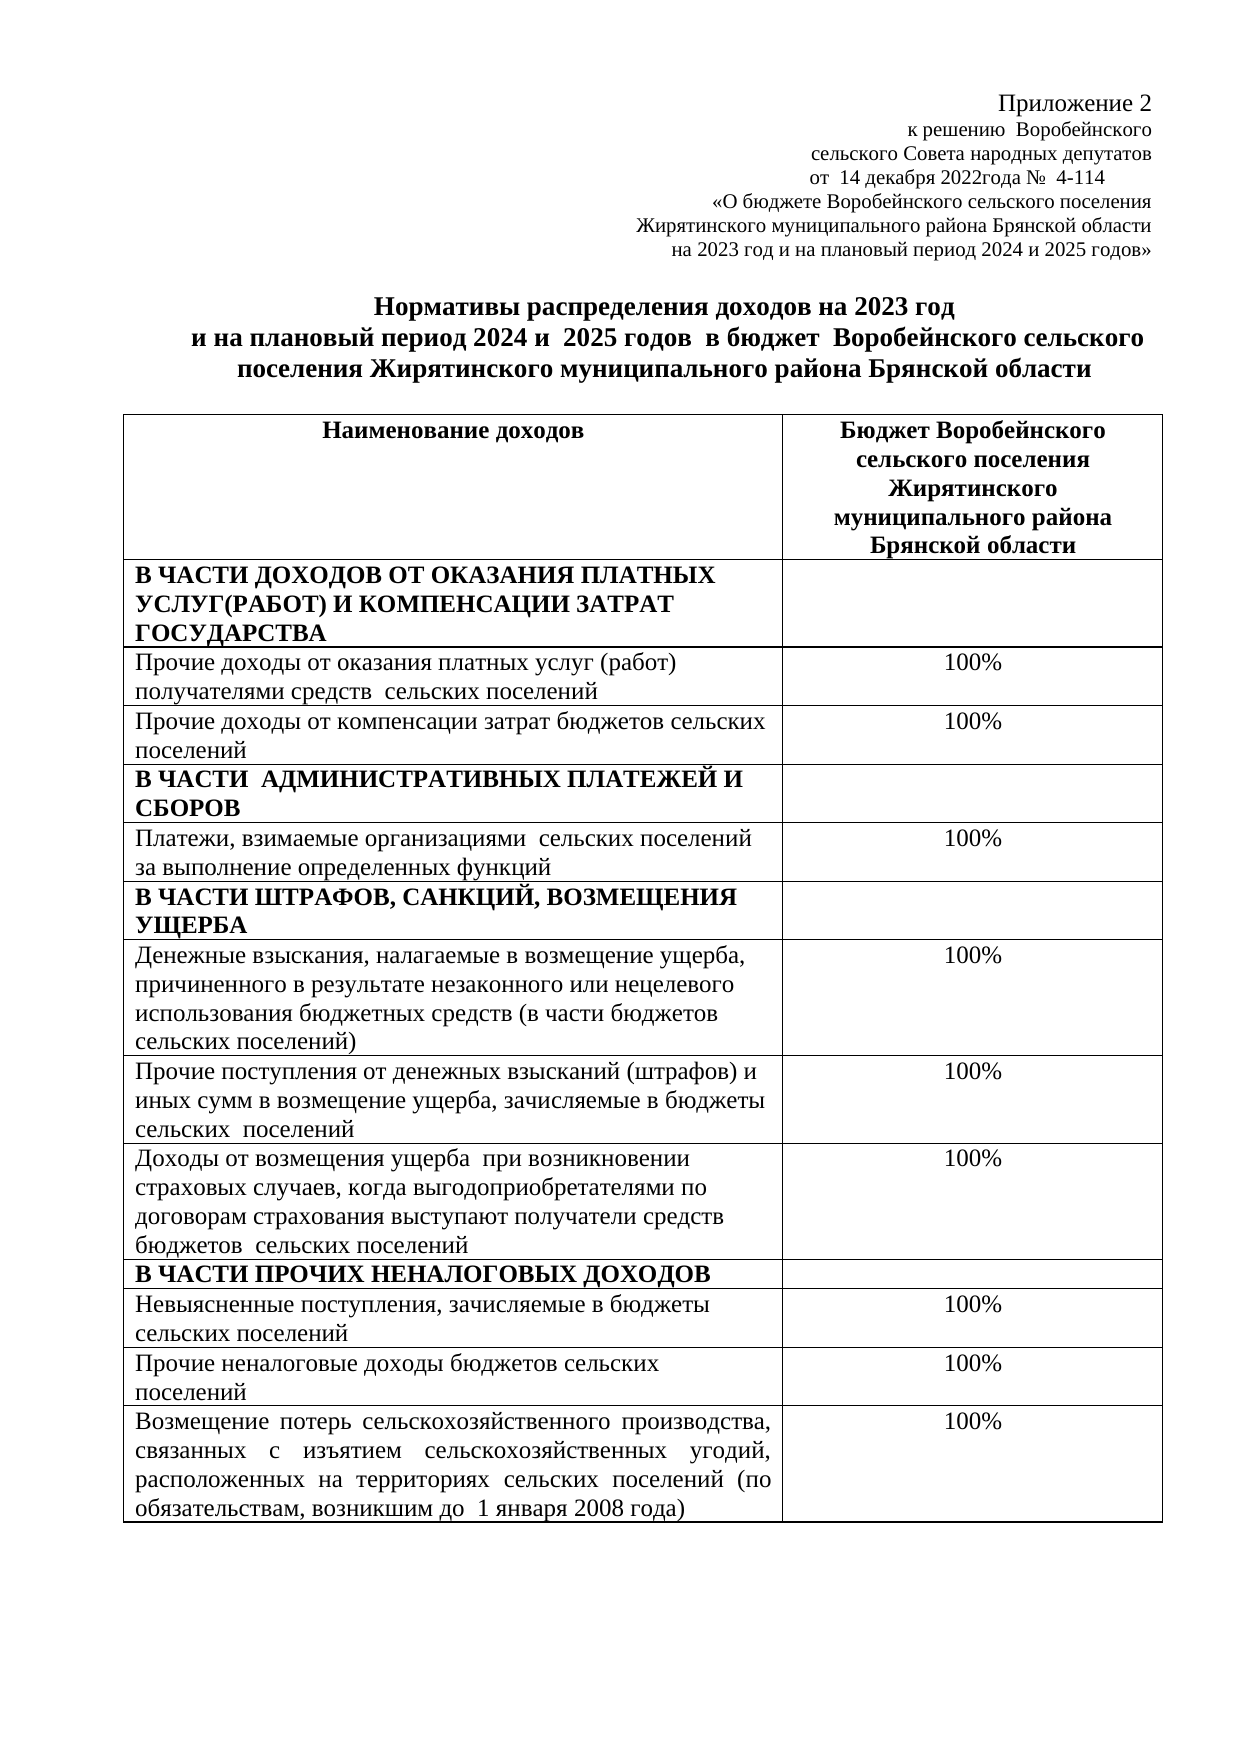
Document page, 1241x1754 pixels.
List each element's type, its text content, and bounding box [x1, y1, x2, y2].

table_cell 100% [783, 1289, 1162, 1347]
table_cell 100% [783, 1406, 1162, 1521]
table_cell В ЧАСТИ ШТРАФОВ, САНКЦИЙ, ВОЗМЕЩЕНИЯ УЩЕРБА [124, 882, 782, 939]
table_header Наименование доходов [124, 415, 782, 559]
text Нормативы распределения доходов на 2023 год [177, 290, 1152, 321]
text к решению Воробейнского [177, 117, 1152, 141]
table_cell Прочие неналоговые доходы бюджетов сельских поселений [124, 1348, 782, 1405]
table_cell Денежные взыскания, налагаемые в возмещение ущерба, причиненного в результате незаконного или нецелевого использования бюджетных средств (в части бюджетов сельских поселений) [124, 940, 782, 1055]
table_cell Невыясненные поступления, зачисляемые в бюджеты сельских поселений [124, 1289, 782, 1347]
text от 14 декабря 2022года № 4-114 . [177, 165, 1152, 189]
table_cell В ЧАСТИ ДОХОДОВ ОТ ОКАЗАНИЯ ПЛАТНЫХ УСЛУГ(РАБОТ) И КОМПЕНСАЦИИ ЗАТРАТ ГОСУДАРСТВА [124, 560, 782, 646]
table_header Бюджет Воробейнского сельского поселения Жирятинского муниципального района Брянской области [783, 415, 1162, 559]
table_cell Прочие доходы от оказания платных услуг (работ) получателями средств сельских поселений [124, 648, 782, 705]
table_cell [783, 882, 1162, 939]
table_cell 100% [783, 648, 1162, 705]
table_cell В ЧАСТИ ПРОЧИХ НЕНАЛОГОВЫХ ДОХОДОВ [124, 1260, 782, 1288]
table_cell [783, 560, 1162, 646]
table_cell 100% [783, 823, 1162, 881]
table_cell 100% [783, 1056, 1162, 1142]
table_cell Возмещение потерь сельскохозяйственного производства, связанных с изъятием сельскохозяйственных угодий, расположенных на территориях сельских поселений (по обязательствам, возникшим до 1 января 2008 года) [124, 1406, 782, 1521]
table_cell 100% [783, 1144, 1162, 1258]
table_cell В ЧАСТИ АДМИНИСТРАТИВНЫХ ПЛАТЕЖЕЙ И СБОРОВ [124, 765, 782, 822]
text сельского Совета народных депутатов [177, 141, 1152, 165]
text Приложение 2 [177, 88, 1152, 117]
text «О бюджете Воробейнского сельского поселения Жирятинского муниципального района Брянской области на 2023 год и на плановый период 2024 и 2025 годов» [620, 189, 1152, 261]
table_cell [783, 1260, 1162, 1288]
table_cell Прочие доходы от компенсации затрат бюджетов сельских поселений [124, 706, 782, 763]
table_cell 100% [783, 1348, 1162, 1405]
table_cell Доходы от возмещения ущерба при возникновении страховых случаев, когда выгодоприобретателями по договорам страхования выступают получатели средств бюджетов сельских поселений [124, 1144, 782, 1258]
table_cell 100% [783, 940, 1162, 1055]
table_cell [783, 765, 1162, 822]
table_cell Платежи, взимаемые организациями сельских поселений за выполнение определенных функций [124, 823, 782, 881]
table_cell 100% [783, 706, 1162, 763]
table_cell Прочие поступления от денежных взысканий (штрафов) и иных сумм в возмещение ущерба, зачисляемые в бюджеты сельских поселений [124, 1056, 782, 1142]
text и на плановый период 2024 и 2025 годов в бюджет Воробейнского сельского поселения Жирятинского муниципального района Брянской области [177, 321, 1152, 383]
